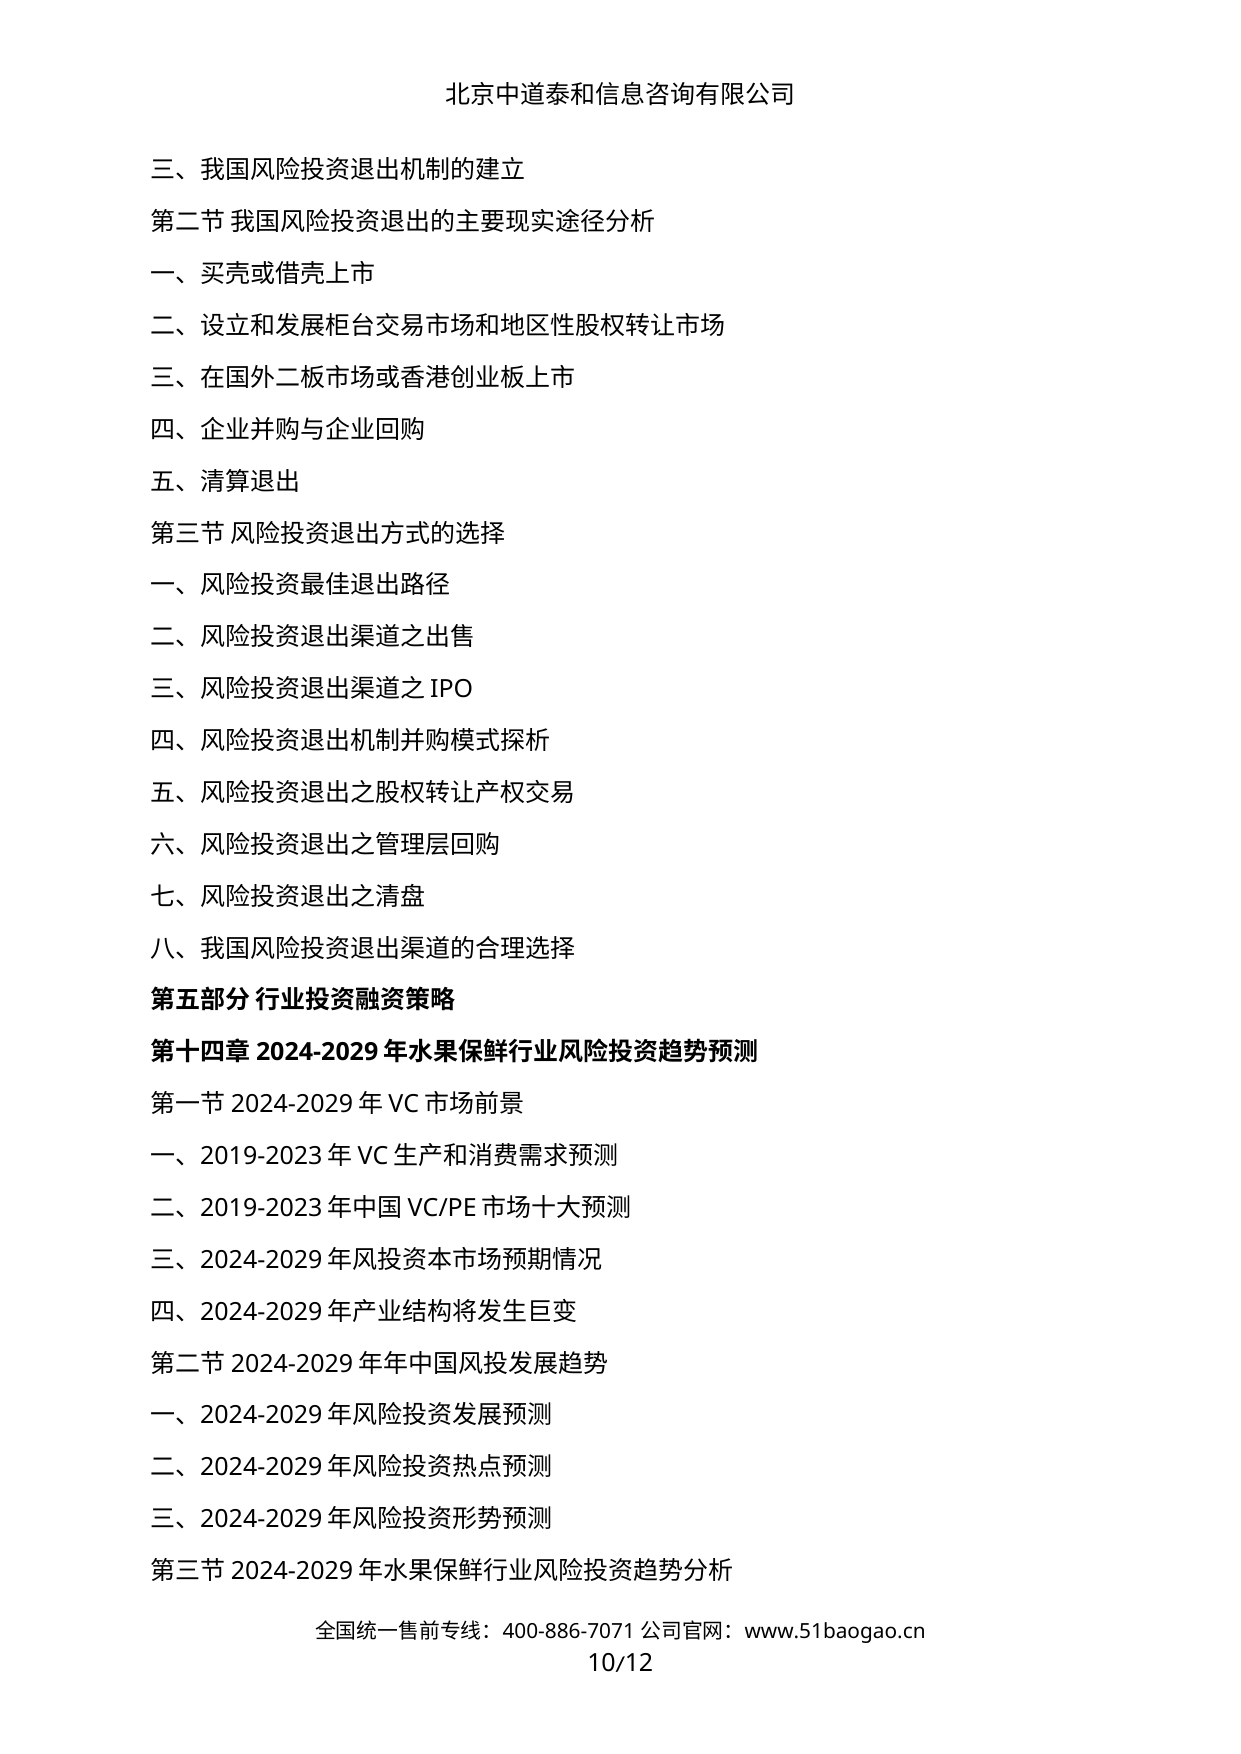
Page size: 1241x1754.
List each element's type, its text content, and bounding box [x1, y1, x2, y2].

text 一、风险投资最佳退出路径 [150, 565, 1090, 601]
text 四、2024-2029年产业结构将发生巨变 [150, 1291, 1090, 1327]
text 三、2024-2029年风投资本市场预期情况 [150, 1239, 1090, 1276]
text 三、风险投资退出渠道之IPO [150, 669, 1090, 705]
text 二、风险投资退出渠道之出售 [150, 617, 1090, 653]
text 二、2019-2023年中国VC/PE市场十大预测 [150, 1187, 1090, 1224]
text 第二节 2024-2029年年中国风投发展趋势 [150, 1343, 1090, 1379]
text 三、2024-2029年风险投资形势预测 [150, 1499, 1090, 1535]
text 八、我国风险投资退出渠道的合理选择 [150, 928, 1090, 964]
text 七、风险投资退出之清盘 [150, 876, 1090, 912]
text 二、设立和发展柜台交易市场和地区性股权转让市场 [150, 306, 1090, 342]
text 六、风险投资退出之管理层回购 [150, 824, 1090, 861]
text 五、清算退出 [150, 461, 1090, 497]
text 第五部分 行业投资融资策略 [150, 980, 1090, 1016]
text 一、2024-2029年风险投资发展预测 [150, 1395, 1090, 1431]
text 四、企业并购与企业回购 [150, 409, 1090, 446]
text 二、2024-2029年风险投资热点预测 [150, 1447, 1090, 1483]
text 一、2019-2023年VC生产和消费需求预测 [150, 1136, 1090, 1172]
text 第二节 我国风险投资退出的主要现实途径分析 [150, 202, 1090, 238]
text 三、在国外二板市场或香港创业板上市 [150, 357, 1090, 394]
text 一、买壳或借壳上市 [150, 254, 1090, 290]
text 第十四章 2024-2029年水果保鲜行业风险投资趋势预测 [150, 1032, 1090, 1068]
text 五、风险投资退出之股权转让产权交易 [150, 772, 1090, 809]
text 第三节 2024-2029年水果保鲜行业风险投资趋势分析 [150, 1551, 1090, 1587]
text 四、风险投资退出机制并购模式探析 [150, 721, 1090, 757]
text 三、我国风险投资退出机制的建立 [150, 150, 1090, 186]
text 第一节 2024-2029年VC市场前景 [150, 1084, 1090, 1120]
text 第三节 风险投资退出方式的选择 [150, 513, 1090, 549]
